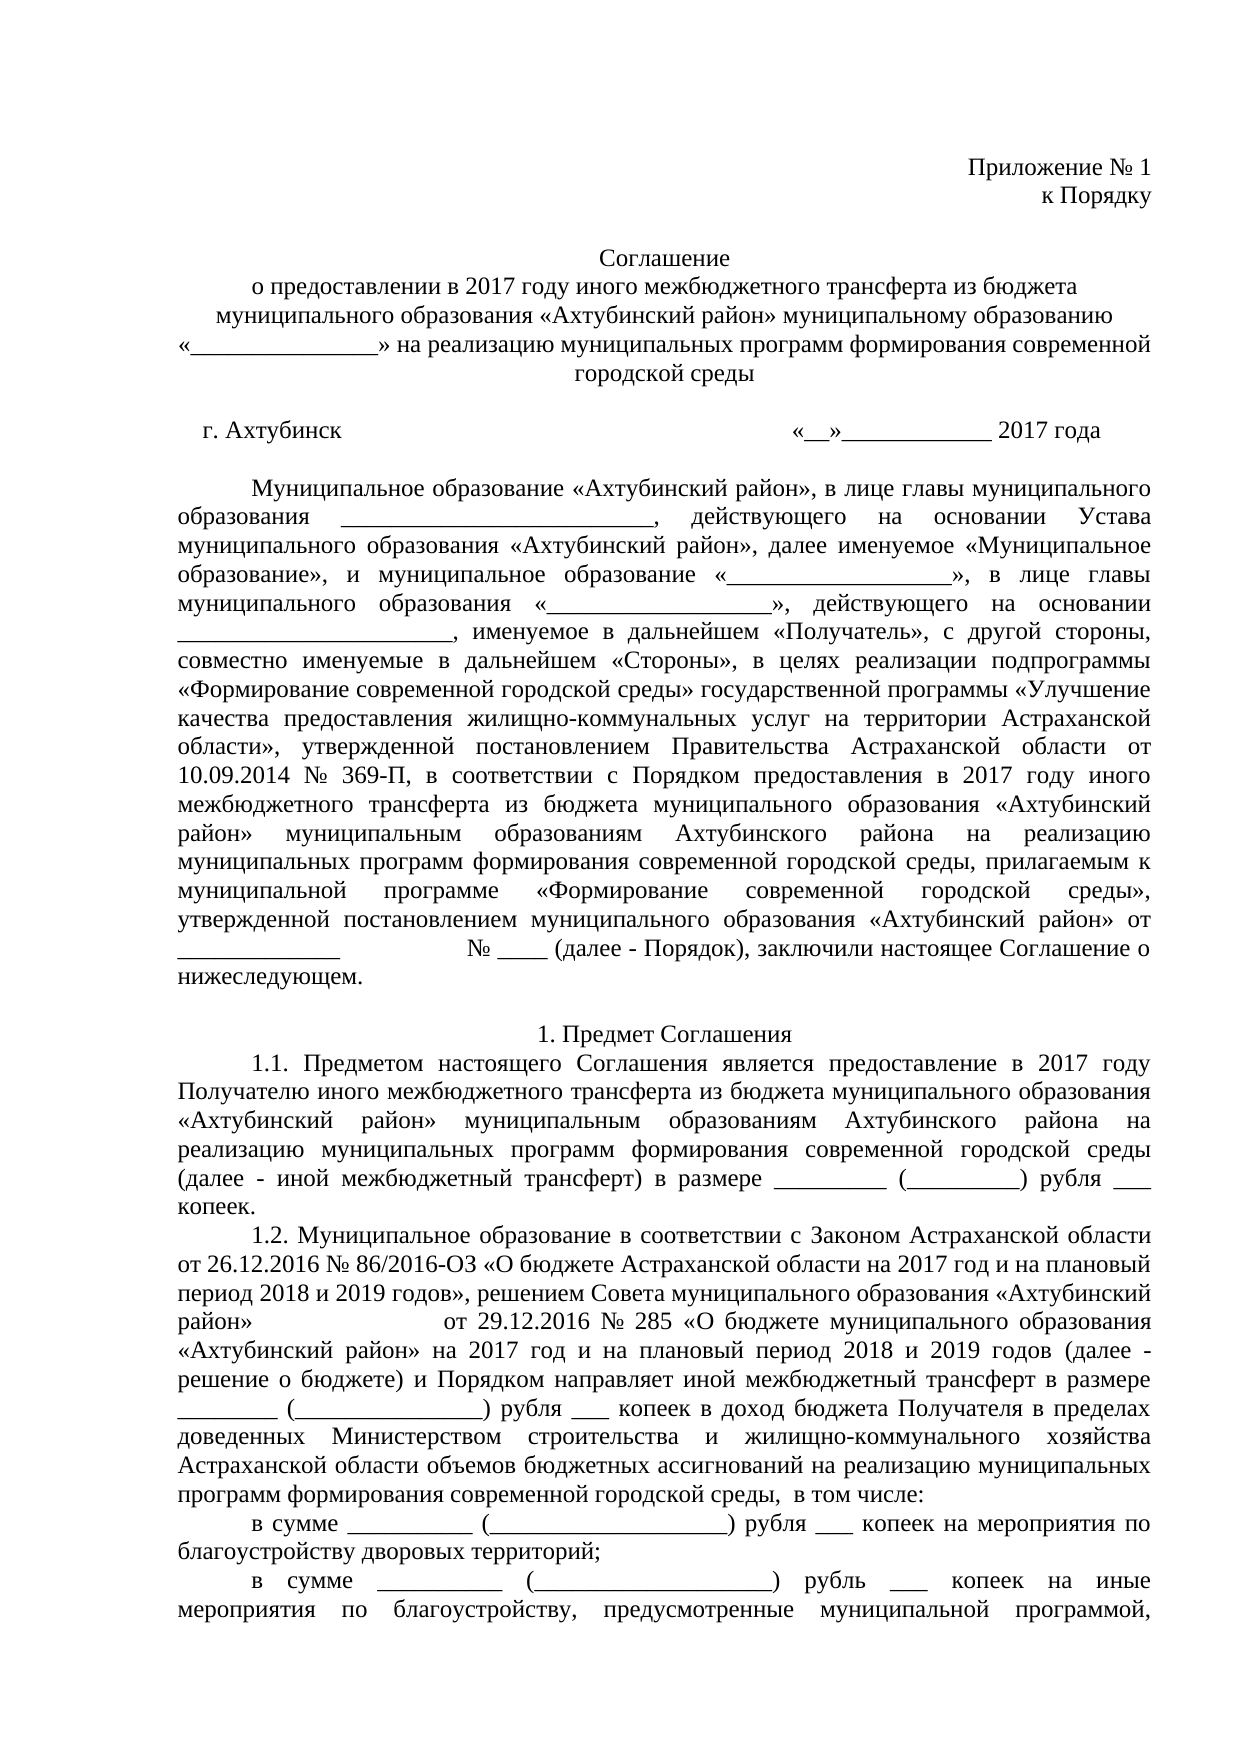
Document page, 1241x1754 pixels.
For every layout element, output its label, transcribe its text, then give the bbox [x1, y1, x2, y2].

text 1.2. Муниципальное образование в соответствии с Законом Астраханской области от 26.12.2016 № 86/2016-ОЗ «О бюджете Астраханской области на 2017 год и на плановый период 2018 и 2019 годов», решением Совета муниципального образования «Ахтубинский район» от 29.12.2016 № 285 «О бюджете муниципального образования «Ахтубинский район» на 2017 год и на плановый период 2018 и 2019 годов (далее - решение о бюджете) и Порядком направляет иной межбюджетный трансферт в размере ________ (_______________) рубля ___ копеек в доход бюджета Получателя в пределах доведенных Министерством строительства и жилищно-коммунального хозяйства Астраханской области объемов бюджетных ассигнований на реализацию муниципальных программ формирования современной городской среды, в том числе: [177, 1220, 1152, 1508]
text к Порядку [916, 180, 1152, 209]
text Муниципальное образование «Ахтубинский район», в лице главы муниципального образования _________________________, действующего на основании Устава муниципального образования «Ахтубинский район», далее именуемое «Муниципальное образование», и муниципальное образование «__________________», в лице главы муниципального образования «__________________», действующего на основании ______________________, именуемое в дальнейшем «Получатель», с другой стороны, совместно именуемые в дальнейшем «Стороны», в целях реализации подпрограммы «Формирование современной городской среды» государственной программы «Улучшение качества предоставления жилищно-коммунальных услуг на территории Астраханской области», утвержденной постановлением Правительства Астраханской области от 10.09.2014 № 369-П, в соответствии с Порядком предоставления в 2017 году иного межбюджетного трансферта из бюджета муниципального образования «Ахтубинский район» муниципальным образованиям Ахтубинского района на реализацию муниципальных программ формирования современной городской среды, прилагаемым к муниципальной программе «Формирование современной городской среды», утвержденной постановлением муниципального образования «Ахтубинский район» от _____________ № ____ (далее - Порядок), заключили настоящее Соглашение о нижеследующем. [177, 473, 1152, 990]
text г. Ахтубинск «__»____________ 2017 года [177, 415, 1152, 444]
text в сумме __________ (___________________) рубля ___ копеек на мероприятия по благоустройству дворовых территорий; [177, 1508, 1152, 1565]
text о предоставлении в 2017 году иного межбюджетного трансферта из бюджета муниципального образования «Ахтубинский район» муниципальному образованию «_______________» на реализацию муниципальных программ формирования современной городской среды [177, 271, 1152, 386]
text 1. Предмет Соглашения [177, 1019, 1152, 1048]
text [177, 1565, 1152, 1623]
text 1.1. Предметом настоящего Соглашения является предоставление в 2017 году Получателю иного межбюджетного трансферта из бюджета муниципального образования «Ахтубинский район» муниципальным образованиям Ахтубинского района на реализацию муниципальных программ формирования современной городской среды (далее - иной межбюджетный трансферт) в размере _________ (_________) рубля ___ копеек. [177, 1048, 1152, 1220]
text Приложение № 1 [916, 152, 1152, 180]
text Соглашение [177, 243, 1152, 271]
